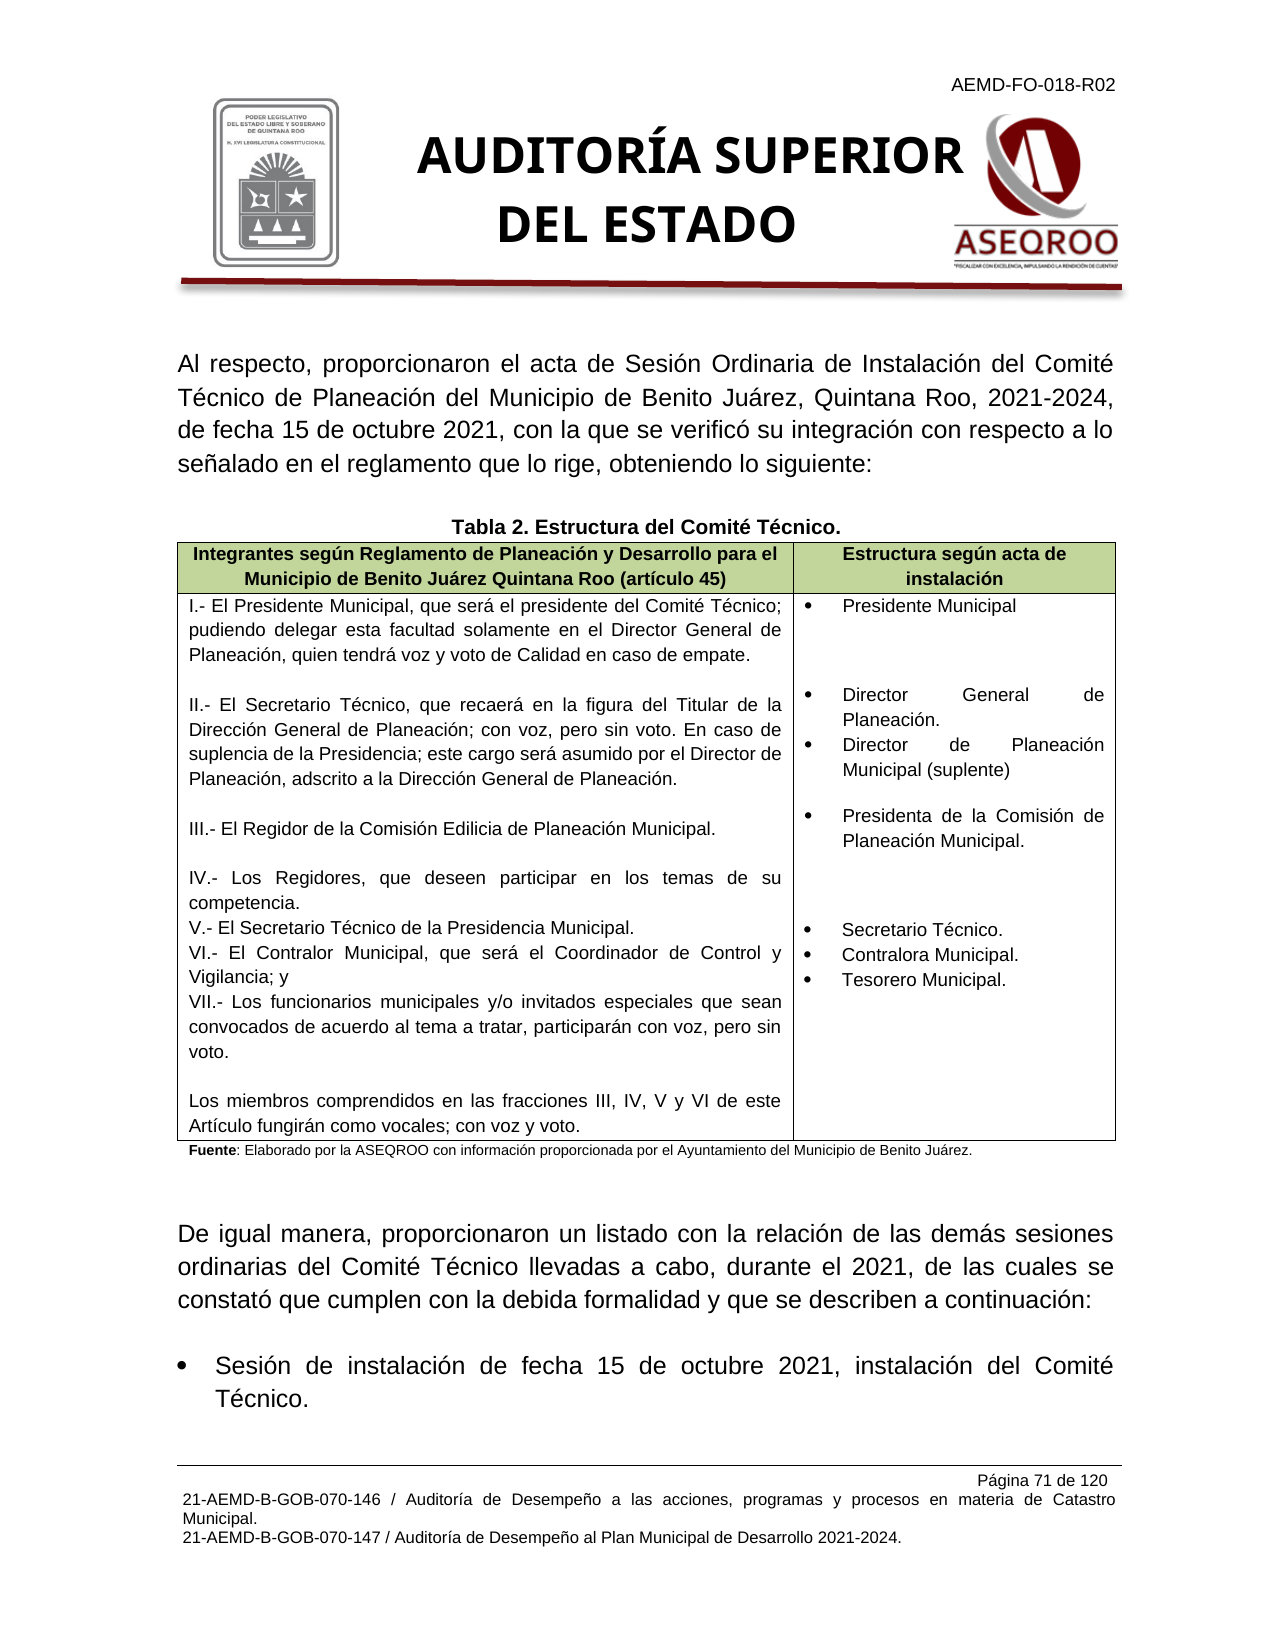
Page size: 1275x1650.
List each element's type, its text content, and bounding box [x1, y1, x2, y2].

text Al respecto, proporcionaron el acta de Sesión Ordinaria de Instalación del Comité Técnico de Planeación del Municipio de Benito Juárez, Quintana Roo, 2021-2024, de fecha 15 de octubre 2021, con la que se verificó su integración con respecto a lo señalado en el reglamento que lo rige, obteniendo lo siguiente: [177, 349, 1116, 477]
text Tabla 2. Estructura del Comité Técnico. [177, 514, 1116, 538]
table_cell Fuente: Elaborado por la ASEQROO con información proporcionada por el Ayuntamiento del Municipio de Benito Juárez. [177, 1141, 1116, 1158]
table_header Integrantes según Reglamento de Planeación y Desarrollo para el Municipio de Benito Juárez Quintana Roo (artículo 45) [178, 543, 793, 593]
list Sesión de instalación de fecha 15 de octubre 2021, instalación del Comité Técnico. [177, 1351, 1116, 1413]
text De igual manera, proporcionaron un listado con la relación de las demás sesiones ordinarias del Comité Técnico llevadas a cabo, durante el 2021, de las cuales se constató que cumplen con la debida formalidad y que se describen a continuación: [177, 1219, 1116, 1313]
picture [954, 114, 1118, 269]
table_cell I.- El Presidente Municipal, que será el presidente del Comité Técnico; pudiendo delegar esta facultad solamente en el Director General de Planeación, quien tendrá voz y voto de Calidad en caso de empate. II.- El Secretario Técnico, que recaerá en la figura del Titular de la Dirección General de Planeación; con voz, pero sin voto. En caso de suplencia de la Presidencia; este cargo será asumido por el Director de Planeación, adscrito a la Dirección General de Planeación. III.- El Regidor de la Comisión Edilicia de Planeación Municipal. IV.- Los Regidores, que deseen participar en los temas de su competencia. V.- El Secretario Técnico de la Presidencia Municipal. VI.- El Contralor Municipal, que será el Coordinador de Control y Vigilancia; y VII.- Los funcionarios municipales y/o invitados especiales que sean convocados de acuerdo al tema a tratar, participarán con voz, pero sin voto. Los miembros comprendidos en las fracciones III, IV, V y VI de este Artículo fungirán como vocales; con voz y voto. [178, 594, 793, 1140]
table_header Estructura según acta de instalación [794, 543, 1115, 593]
table_cell Presidente Municipal Director General de Planeación. Director de Planeación Municipal (suplente) Presidenta de la Comisión de Planeación Municipal. Secretario Técnico. Contralora Municipal. Tesorero Municipal. [794, 594, 1115, 1140]
picture [210, 95, 340, 268]
